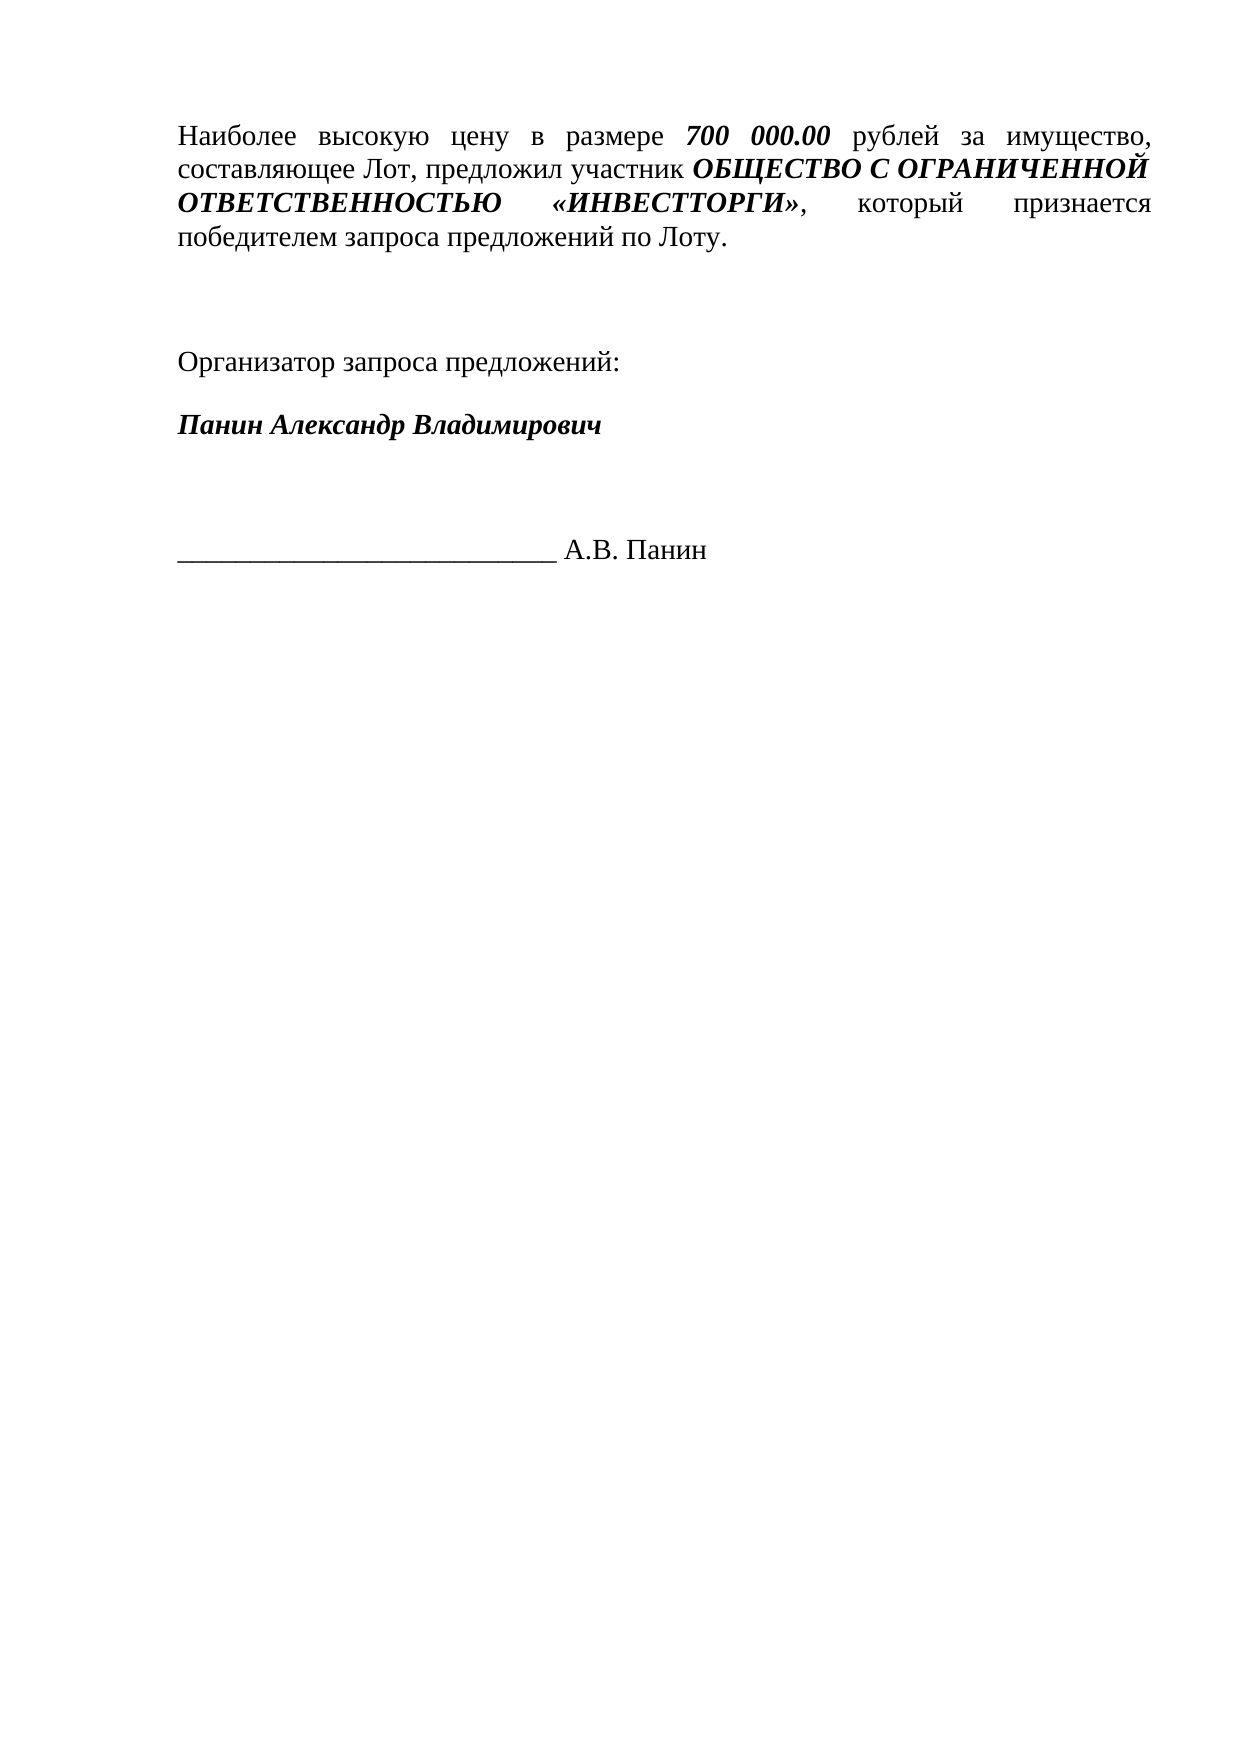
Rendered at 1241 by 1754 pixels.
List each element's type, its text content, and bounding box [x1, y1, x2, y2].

text Организатор запроса предложений: [177, 344, 1152, 378]
text Наиболее высокую цену в размере 700 000.00 рублей за имущество, составляющее Лот, предложил участник ОБЩЕСТВО С ОГРАНИЧЕННОЙ ОТВЕТСТВЕННОСТЬЮ «ИНВЕСТТОРГИ», который признается победителем запроса предложений по Лоту. [177, 118, 1152, 252]
text Панин Александр Владимирович [177, 407, 1152, 440]
text __________________________ А.В. Панин [177, 532, 1152, 566]
